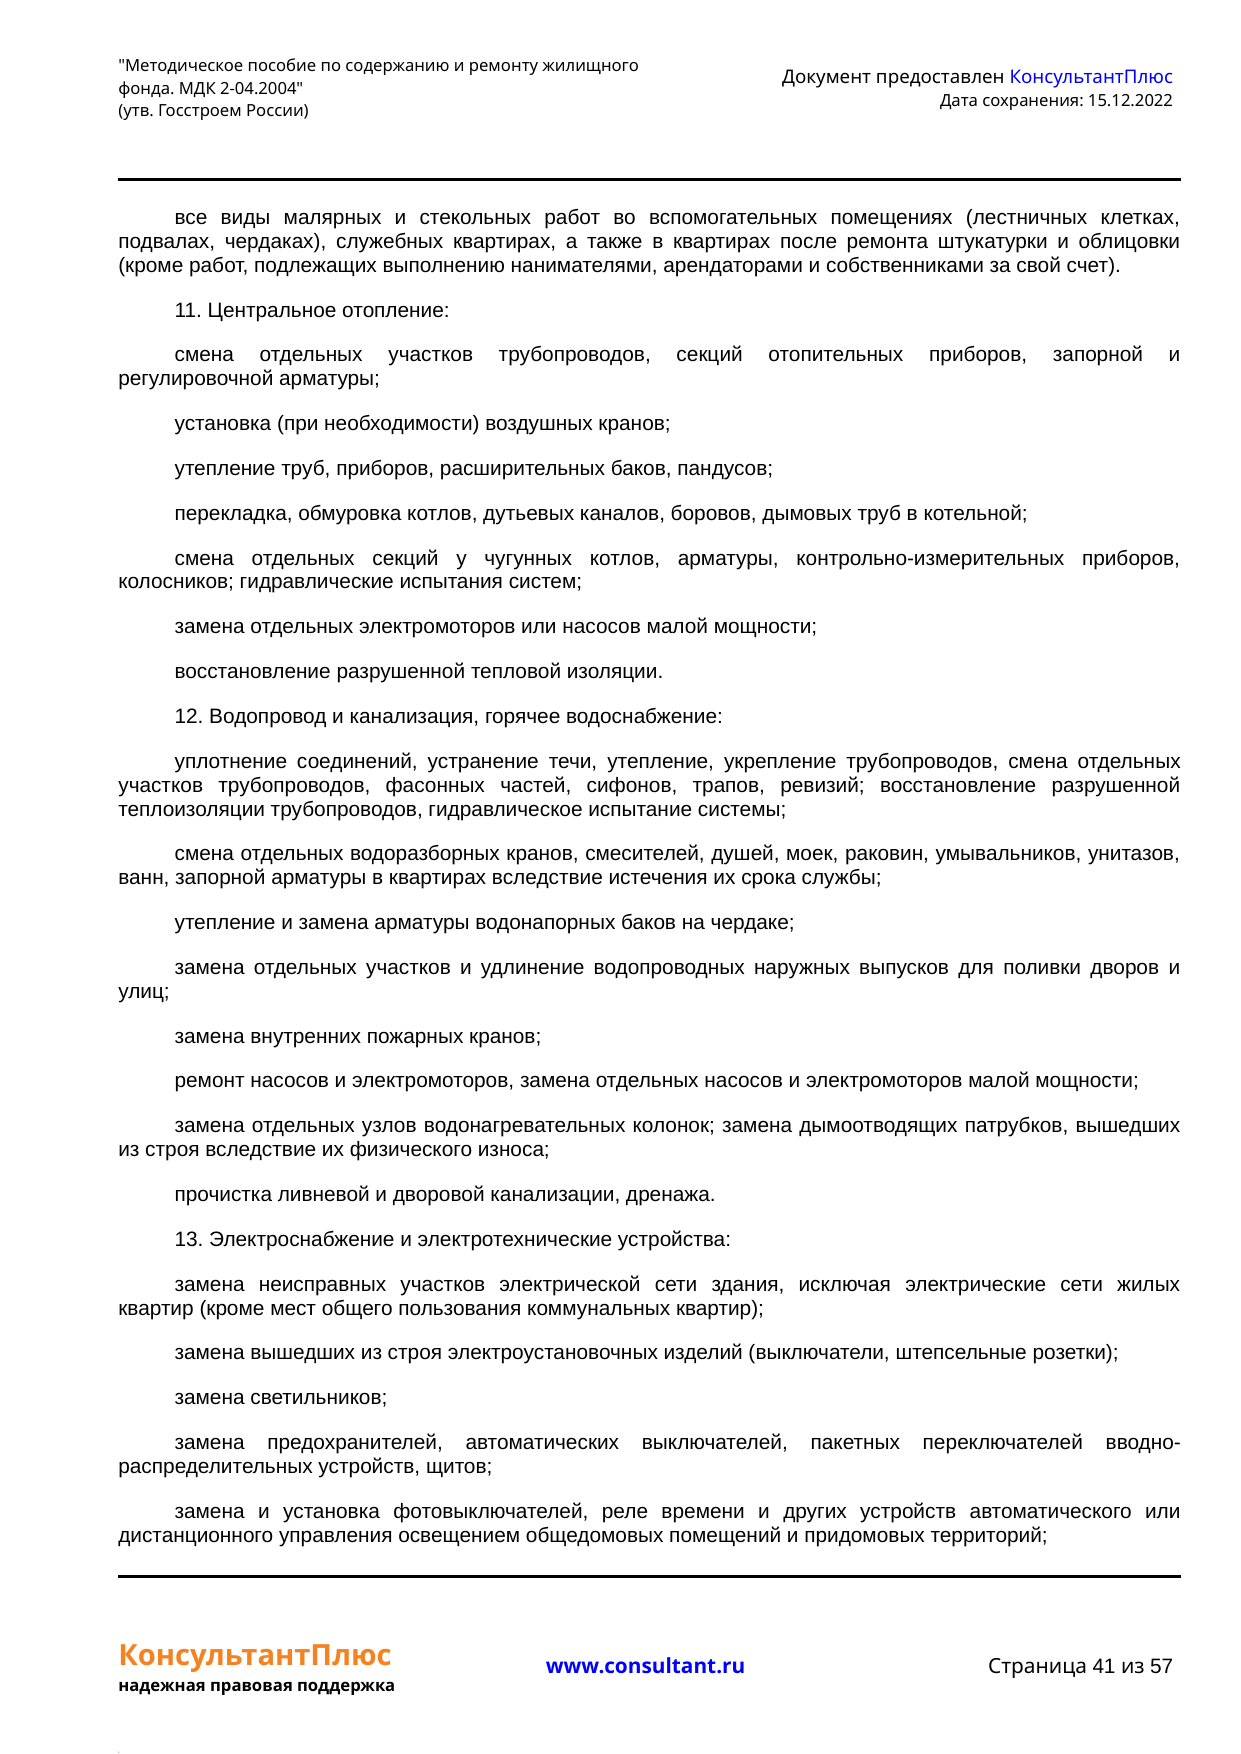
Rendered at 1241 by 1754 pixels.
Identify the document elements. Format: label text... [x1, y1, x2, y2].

text замена отдельных электромоторов или насосов малой мощности; [118, 614, 1181, 638]
text 12. Водопровод и канализация, горячее водоснабжение: [118, 704, 1181, 728]
text замена вышедших из строя электроустановочных изделий (выключатели, штепсельные розетки); [118, 1340, 1181, 1364]
text утепление труб, приборов, расширительных баков, пандусов; [118, 456, 1181, 480]
text смена отдельных участков трубопроводов, секций отопительных приборов, запорной и регулировочной арматуры; [118, 342, 1181, 390]
text ремонт насосов и электромоторов, замена отдельных насосов и электромоторов малой мощности; [118, 1068, 1181, 1092]
text перекладка, обмуровка котлов, дутьевых каналов, боровов, дымовых труб в котельной; [118, 501, 1181, 524]
text все виды малярных и стекольных работ во вспомогательных помещениях (лестничных клетках, подвалах, чердаках), служебных квартирах, а также в квартирах после ремонта штукатурки и облицовки (кроме работ, подлежащих выполнению нанимателями, арендаторами и собственниками за свой счет). [118, 205, 1181, 277]
text восстановление разрушенной тепловой изоляции. [118, 659, 1181, 683]
text прочистка ливневой и дворовой канализации, дренажа. [118, 1182, 1181, 1206]
text замена отдельных участков и удлинение водопроводных наружных выпусков для поливки дворов и улиц; [118, 955, 1181, 1003]
text смена отдельных водоразборных кранов, смесителей, душей, моек, раковин, умывальников, унитазов, ванн, запорной арматуры в квартирах вследствие истечения их срока службы; [118, 841, 1181, 889]
text замена предохранителей, автоматических выключателей, пакетных переключателей вводно-распределительных устройств, щитов; [118, 1430, 1181, 1478]
text утепление и замена арматуры водонапорных баков на чердаке; [118, 910, 1181, 934]
text 13. Электроснабжение и электротехнические устройства: [118, 1227, 1181, 1251]
text установка (при необходимости) воздушных кранов; [118, 411, 1181, 435]
text замена светильников; [118, 1385, 1181, 1409]
text замена неисправных участков электрической сети здания, исключая электрические сети жилых квартир (кроме мест общего пользования коммунальных квартир); [118, 1271, 1181, 1319]
text уплотнение соединений, устранение течи, утепление, укрепление трубопроводов, смена отдельных участков трубопроводов, фасонных частей, сифонов, трапов, ревизий; восстановление разрушенной теплоизоляции трубопроводов, гидравлическое испытание системы; [118, 748, 1181, 820]
text замена внутренних пожарных кранов; [118, 1023, 1181, 1047]
text замена отдельных узлов водонагревательных колонок; замена дымоотводящих патрубков, вышедших из строя вследствие их физического износа; [118, 1113, 1181, 1161]
text смена отдельных секций у чугунных котлов, арматуры, контрольно-измерительных приборов, колосников; гидравлические испытания систем; [118, 545, 1181, 593]
text 11. Центральное отопление: [118, 297, 1181, 321]
text замена и установка фотовыключателей, реле времени и других устройств автоматического или дистанционного управления освещением общедомовых помещений и придомовых территорий; [118, 1498, 1181, 1546]
